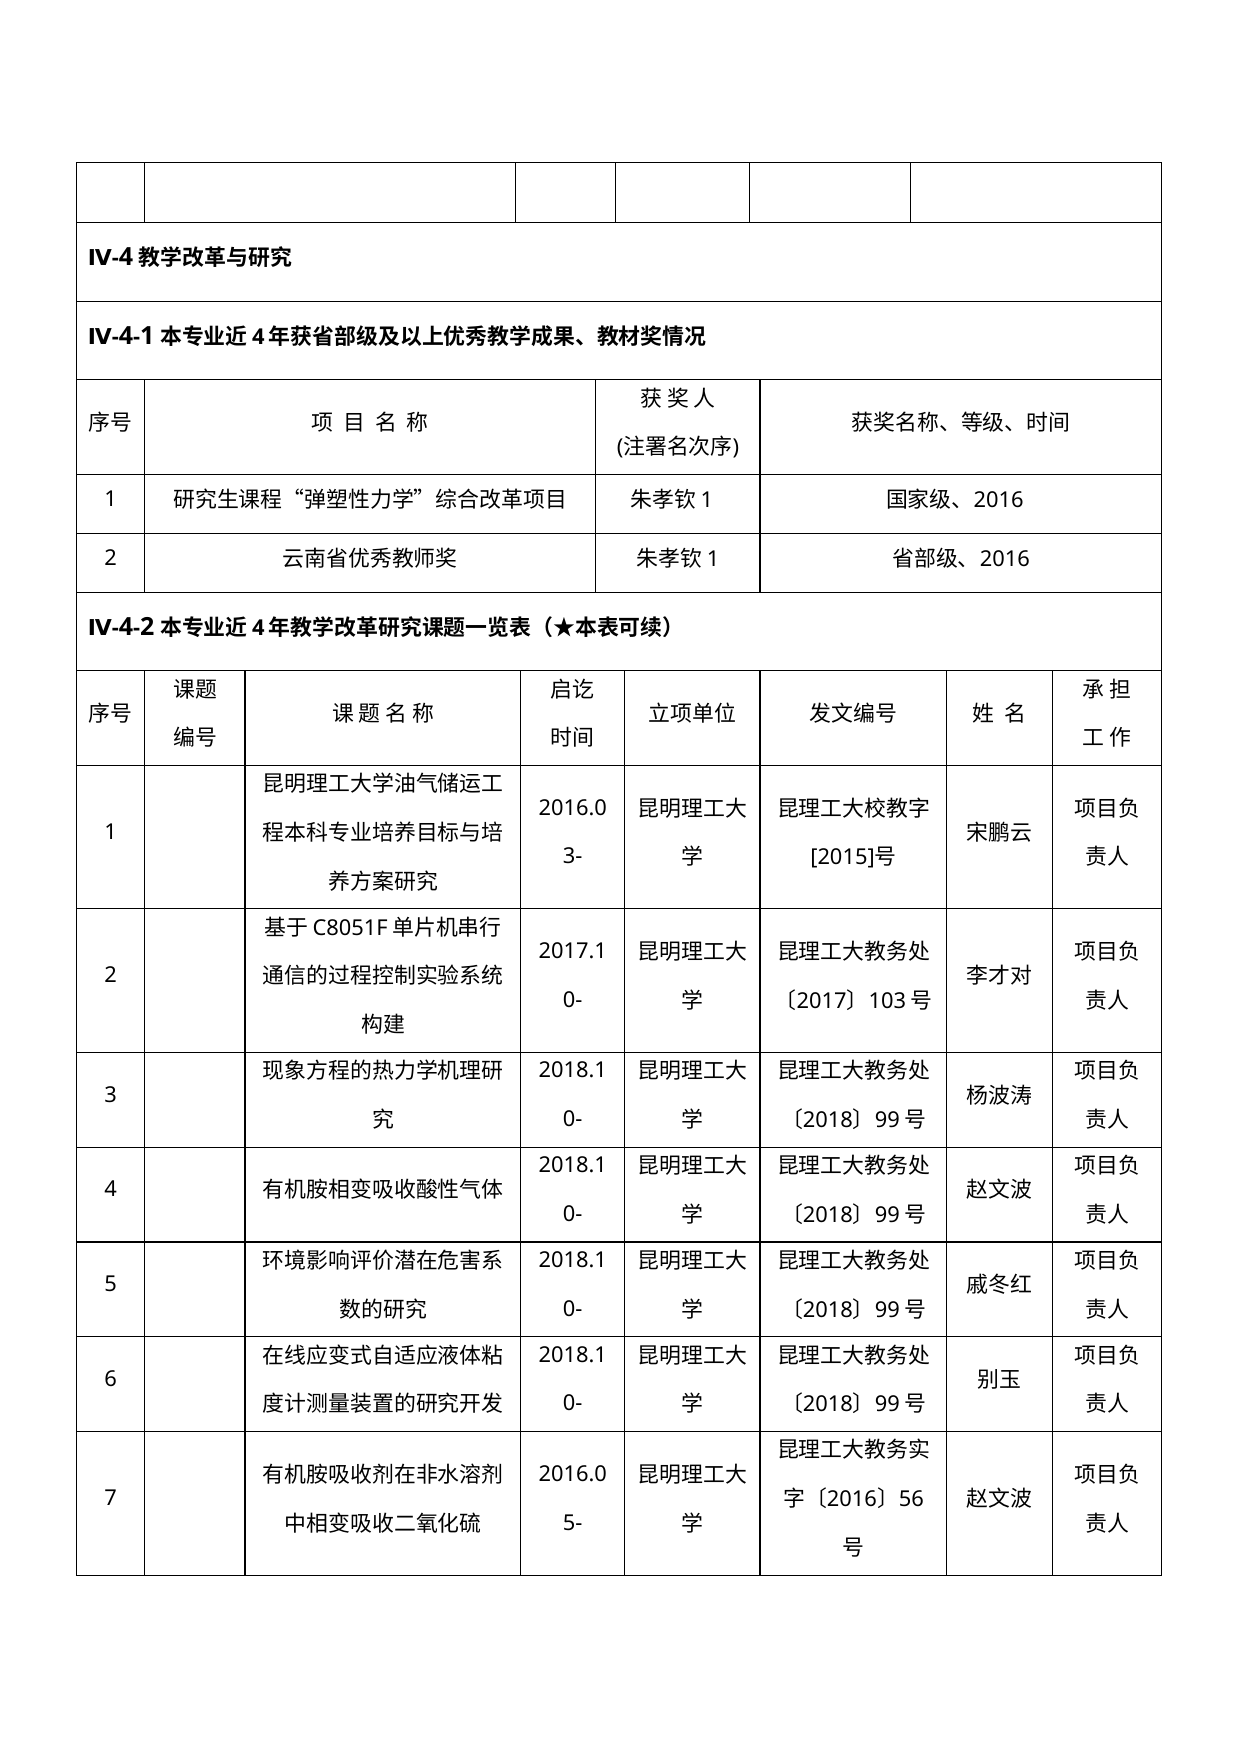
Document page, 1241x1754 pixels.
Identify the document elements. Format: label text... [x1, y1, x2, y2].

table_cell 昆理工大教务处〔2018〕99号 [761, 1243, 946, 1336]
table_cell 昆明理工大学 [625, 1243, 759, 1336]
table_cell [911, 163, 1161, 222]
table_cell 朱孝钦1 [596, 475, 759, 533]
table_cell 项目负责人 [1053, 1053, 1161, 1147]
table_cell 项目负责人 [1053, 909, 1161, 1052]
table_cell Ⅳ-4 教学改革与研究 [77, 223, 1161, 301]
table_cell 获奖名称、等级、时间 [761, 380, 1161, 474]
table_cell [145, 1337, 244, 1431]
table_cell 承 担 工 作 [1053, 671, 1161, 765]
table_cell 1 [77, 475, 144, 533]
table_cell Ⅳ-4-2 本专业近4年教学改革研究课题一览表（★本表可续） [77, 593, 1161, 670]
table_cell [145, 1148, 244, 1241]
table_cell 立项单位 [625, 671, 759, 765]
table_cell [145, 163, 515, 222]
table_cell 赵文波 [947, 1432, 1052, 1574]
table_cell 1 [77, 766, 144, 908]
table_cell 发文编号 [761, 671, 946, 765]
table_cell 序号 [77, 671, 144, 765]
table_cell [145, 1432, 244, 1574]
table_cell Ⅳ-4-1 本专业近4年获省部级及以上优秀教学成果、教材奖情况 [77, 302, 1161, 379]
table_cell 云南省优秀教师奖 [145, 534, 595, 592]
table_cell 昆理工大教务处〔2017〕103号 [761, 909, 946, 1052]
table_cell 2017.10- [521, 909, 624, 1052]
table_cell 朱孝钦1 [596, 534, 759, 592]
table_cell 昆明理工大学 [625, 1053, 759, 1147]
table_cell [145, 909, 244, 1052]
table_cell 昆明理工大学 [625, 766, 759, 908]
table_cell 5 [77, 1243, 144, 1336]
table_cell 昆理工大教务实字〔2016〕56号 [761, 1432, 946, 1574]
table_cell 昆明理工大学油气储运工程本科专业培养目标与培养方案研究 [246, 766, 520, 908]
table_cell 赵文波 [947, 1148, 1052, 1241]
table_cell 在线应变式自适应液体粘度计测量装置的研究开发 [246, 1337, 520, 1431]
table_cell 宋鹏云 [947, 766, 1052, 908]
table_cell 6 [77, 1337, 144, 1431]
table_cell [750, 163, 910, 222]
table_cell 2 [77, 534, 144, 592]
table_cell 现象方程的热力学机理研究 [246, 1053, 520, 1147]
table_cell 2018.10- [521, 1337, 624, 1431]
table_cell 课题 编号 [145, 671, 244, 765]
table_cell 环境影响评价潜在危害系数的研究 [246, 1243, 520, 1336]
table_cell 昆理工大教务处〔2018〕99号 [761, 1053, 946, 1147]
table_cell [145, 1053, 244, 1147]
table_cell 项 目 名 称 [145, 380, 595, 474]
table_cell 项目负责人 [1053, 1243, 1161, 1336]
table_cell 基于C8051F单片机串行通信的过程控制实验系统构建 [246, 909, 520, 1052]
table_cell 3 [77, 1053, 144, 1147]
table_cell [145, 766, 244, 908]
table_cell 李才对 [947, 909, 1052, 1052]
table_cell 国家级、2016 [761, 475, 1161, 533]
table_cell 2018.10- [521, 1053, 624, 1147]
table_cell 2018.10- [521, 1148, 624, 1241]
table_cell 启讫 时间 [521, 671, 624, 765]
table_cell 杨波涛 [947, 1053, 1052, 1147]
table_cell 有机胺相变吸收酸性气体 [246, 1148, 520, 1241]
table_cell 昆理工大教务处〔2018〕99号 [761, 1337, 946, 1431]
table_cell 昆理工大教务处〔2018〕99号 [761, 1148, 946, 1241]
table_cell [145, 1243, 244, 1336]
table_cell 昆理工大校教字[2015]号 [761, 766, 946, 908]
table_cell 昆明理工大学 [625, 1337, 759, 1431]
table_cell 2016.03- [521, 766, 624, 908]
table_cell 序号 [77, 380, 144, 474]
table_cell 别玉 [947, 1337, 1052, 1431]
table_cell 昆明理工大学 [625, 909, 759, 1052]
table_cell 2 [77, 909, 144, 1052]
table_cell 2016.05- [521, 1432, 624, 1574]
table_cell 姓 名 [947, 671, 1052, 765]
table_cell 省部级、2016 [761, 534, 1161, 592]
table_cell 戚冬红 [947, 1243, 1052, 1336]
table_cell 4 [77, 1148, 144, 1241]
table_cell 2018.10- [521, 1243, 624, 1336]
table_cell 项目负责人 [1053, 1432, 1161, 1574]
table_cell 项目负责人 [1053, 766, 1161, 908]
table_cell 有机胺吸收剂在非水溶剂中相变吸收二氧化硫 [246, 1432, 520, 1574]
table_cell 项目负责人 [1053, 1337, 1161, 1431]
table_cell 获 奖 人 (注署名次序) [596, 380, 759, 474]
table_cell 昆明理工大学 [625, 1148, 759, 1241]
table_cell 研究生课程“弹塑性力学”综合改革项目 [145, 475, 595, 533]
table_cell 项目负责人 [1053, 1148, 1161, 1241]
table_cell [616, 163, 749, 222]
table_cell 昆明理工大学 [625, 1432, 759, 1574]
table_cell [516, 163, 615, 222]
table_cell 7 [77, 1432, 144, 1574]
table_cell [77, 163, 144, 222]
table_cell 课 题 名 称 [246, 671, 520, 765]
